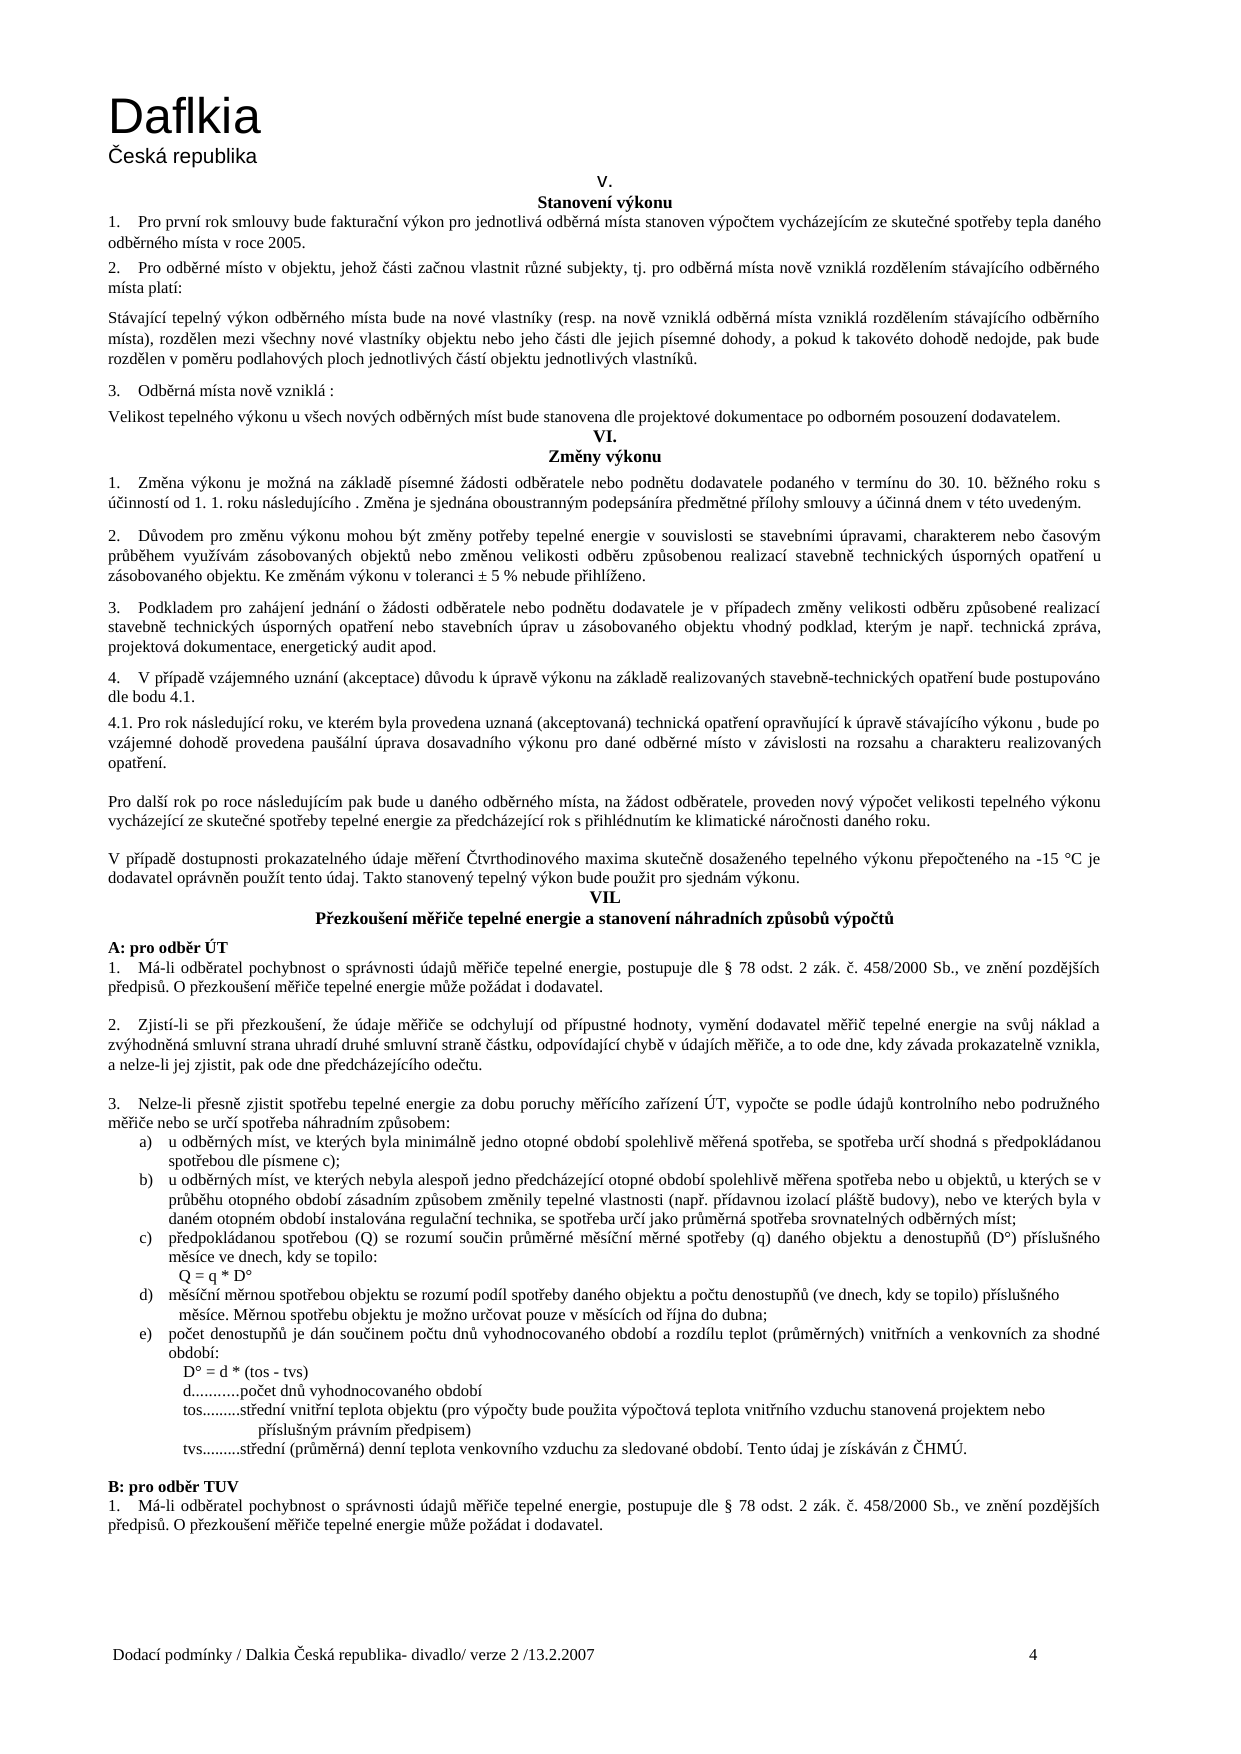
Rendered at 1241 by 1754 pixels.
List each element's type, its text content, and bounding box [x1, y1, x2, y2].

text Stávající tepelný výkon odběrného místa bude na nové vlastníky (resp. na nově vzniklá odběrná místa vzniklá rozdělením stávajícího odběrního místa), rozdělen mezi všechny nové vlastníky objektu nebo jeho části dle jejich písemné dohody, a pokud k takovéto dohodě nedojde, pak bude rozdělen v poměru podlahových ploch jednotlivých částí objektu jednotlivých vlastníků. [108, 308, 1102, 368]
text VI. [108, 426, 1102, 446]
list u odběrných míst, ve kterých nebyla alespoň jedno předcházející otopné období spolehlivě měřena spotřeba nebo u objektů, u kterých se v průběhu otopného období zásadním způsobem změnily tepelné vlastnosti (např. přídavnou izolací pláště budovy), nebo ve kterých byla v daném otopném období instalována regulační technika, se spotřeba určí jako průměrná spotřeba srovnatelných odběrných míst; [139, 1170, 1102, 1228]
text příslušným právním předpisem) [258, 1419, 1102, 1438]
list V případě vzájemného uznání (akceptace) důvodu k úpravě výkonu na základě realizovaných stavebně-technických opatření bude postupováno dle bodu 4.1. [108, 668, 1102, 706]
list Zjistí-li se při přezkoušení, že údaje měřiče se odchylují od přípustné hodnoty, vymění dodavatel měřič tepelné energie na svůj náklad a zvýhodněná smluvní strana uhradí druhé smluvní straně částku, odpovídající chybě v údajích měřiče, a to ode dne, kdy závada prokazatelně vznikla, a nelze-li jej zjistit, pak ode dne předcházejícího odečtu. [108, 1014, 1102, 1074]
text Velikost tepelného výkonu u všech nových odběrných míst bude stanovena dle projektové dokumentace po odborném posouzení dodavatelem. [108, 407, 1102, 426]
list Má-li odběratel pochybnost o správnosti údajů měřiče tepelné energie, postupuje dle § 78 odst. 2 zák. č. 458/2000 Sb., ve znění pozdějších předpisů. O přezkoušení měřiče tepelné energie může požádat i dodavatel. [108, 1496, 1102, 1534]
text D° = d * (tos - tvs) [183, 1362, 1102, 1381]
list Pro první rok smlouvy bude fakturační výkon pro jednotlivá odběrná místa stanoven výpočtem vycházejícím ze skutečné spotřeby tepla daného odběrného místa v roce 2005. [108, 212, 1102, 252]
text Daflkia [108, 87, 1102, 144]
text Česká republika [108, 144, 1102, 168]
text měsíce. Měrnou spotřebu objektu je možno určovat pouze v měsících od října do dubna; [177, 1304, 1102, 1323]
list předpokládanou spotřebou (Q) se rozumí součin průměrné měsíční měrné spotřeby (q) daného objektu a denostupňů (D°) příslušného měsíce ve dnech, kdy se topilo: [139, 1228, 1102, 1266]
list Má-li odběratel pochybnost o správnosti údajů měřiče tepelné energie, postupuje dle § 78 odst. 2 zák. č. 458/2000 Sb., ve znění pozdějších předpisů. O přezkoušení měřiče tepelné energie může požádat i dodavatel. [108, 957, 1102, 996]
text V případě dostupnosti prokazatelného údaje měření Čtvrthodinového maxima skutečně dosaženého tepelného výkonu přepočteného na -15 °C je dodavatel oprávněn použít tento údaj. Takto stanovený tepelný výkon bude použit pro sjednám výkonu. [108, 849, 1102, 887]
list u odběrných míst, ve kterých byla minimálně jedno otopné období spolehlivě měřená spotřeba, se spotřeba určí shodná s předpokládanou spotřebou dle písmene c); [139, 1132, 1102, 1170]
list měsíční měrnou spotřebou objektu se rozumí podíl spotřeby daného objektu a počtu denostupňů (ve dnech, kdy se topilo) příslušného [139, 1285, 1102, 1304]
text VIL [108, 887, 1102, 907]
list Podkladem pro zahájení jednání o žádosti odběratele nebo podnětu dodavatele je v případech změny velikosti odběru způsobené realizací stavebně technických úsporných opatření nebo stavebních úprav u zásobovaného objektu vhodný podklad, kterým je např. technická zpráva, projektová dokumentace, energetický audit apod. [108, 598, 1102, 656]
list Důvodem pro změnu výkonu mohou být změny potřeby tepelné energie v souvislosti se stavebními úpravami, charakterem nebo časovým průběhem využívám zásobovaných objektů nebo změnou velikosti odběru způsobenou realizací stavebně technických úsporných opatření u zásobovaného objektu. Ke změnám výkonu v toleranci ± 5 % nebude přihlíženo. [108, 525, 1102, 585]
text A: pro odběr ÚT [108, 938, 1102, 957]
text tvs střední (průměrná) denní teplota venkovního vzduchu za sledované období. Tento údaj je získáván z ČHMÚ. [183, 1438, 1102, 1458]
list Odběrná místa nově vzniklá : [108, 381, 1102, 400]
text Změny výkonu [108, 446, 1102, 466]
text B: pro odběr TUV [108, 1476, 1102, 1496]
text tos střední vnitřní teplota objektu (pro výpočty bude použita výpočtová teplota vnitřního vzduchu stanovená projektem nebo [183, 1400, 1102, 1419]
list Nelze-li přesně zjistit spotřebu tepelné energie za dobu poruchy měřícího zařízení ÚT, vypočte se podle údajů kontrolního nebo podružného měřiče nebo se určí spotřeba náhradním způsobem: [108, 1093, 1102, 1132]
list Pro odběrné místo v objektu, jehož části začnou vlastnit různé subjekty, tj. pro odběrná místa nově vzniklá rozdělením stávajícího odběrného místa platí: [108, 258, 1102, 297]
list počet denostupňů je dán součinem počtu dnů vyhodnocovaného období a rozdílu teplot (průměrných) vnitřních a venkovních za shodné období: [139, 1323, 1102, 1362]
text Q = q * D° [177, 1266, 1102, 1285]
text 4.1. Pro rok následující roku, ve kterém byla provedena uznaná (akceptovaná) technická opatření opravňující k úpravě stávajícího výkonu , bude po vzájemné dohodě provedena paušální úprava dosavadního výkonu pro dané odběrné místo v závislosti na rozsahu a charakteru realizovaných opatření. [108, 713, 1102, 772]
text Pro další rok po roce následujícím pak bude u daného odběrného místa, na žádost odběratele, proveden nový výpočet velikosti tepelného výkonu vycházející ze skutečné spotřeby tepelné energie za předcházející rok s přihlédnutím ke klimatické náročnosti daného roku. [108, 792, 1102, 830]
text v. [108, 168, 1102, 192]
list Změna výkonu je možná na základě písemné žádosti odběratele nebo podnětu dodavatele podaného v termínu do 30. 10. běžného roku s účinností od 1. 1. roku následujícího . Změna je sjednána oboustranným podepsáníra předmětné přílohy smlouvy a účinná dnem v této uvedeným. [108, 473, 1102, 512]
text Přezkoušení měřiče tepelné energie a stanovení náhradních způsobů výpočtů [108, 907, 1102, 928]
text d počet dnů vyhodnocovaného období [183, 1381, 1102, 1400]
text Stanovení výkonu [108, 192, 1102, 212]
